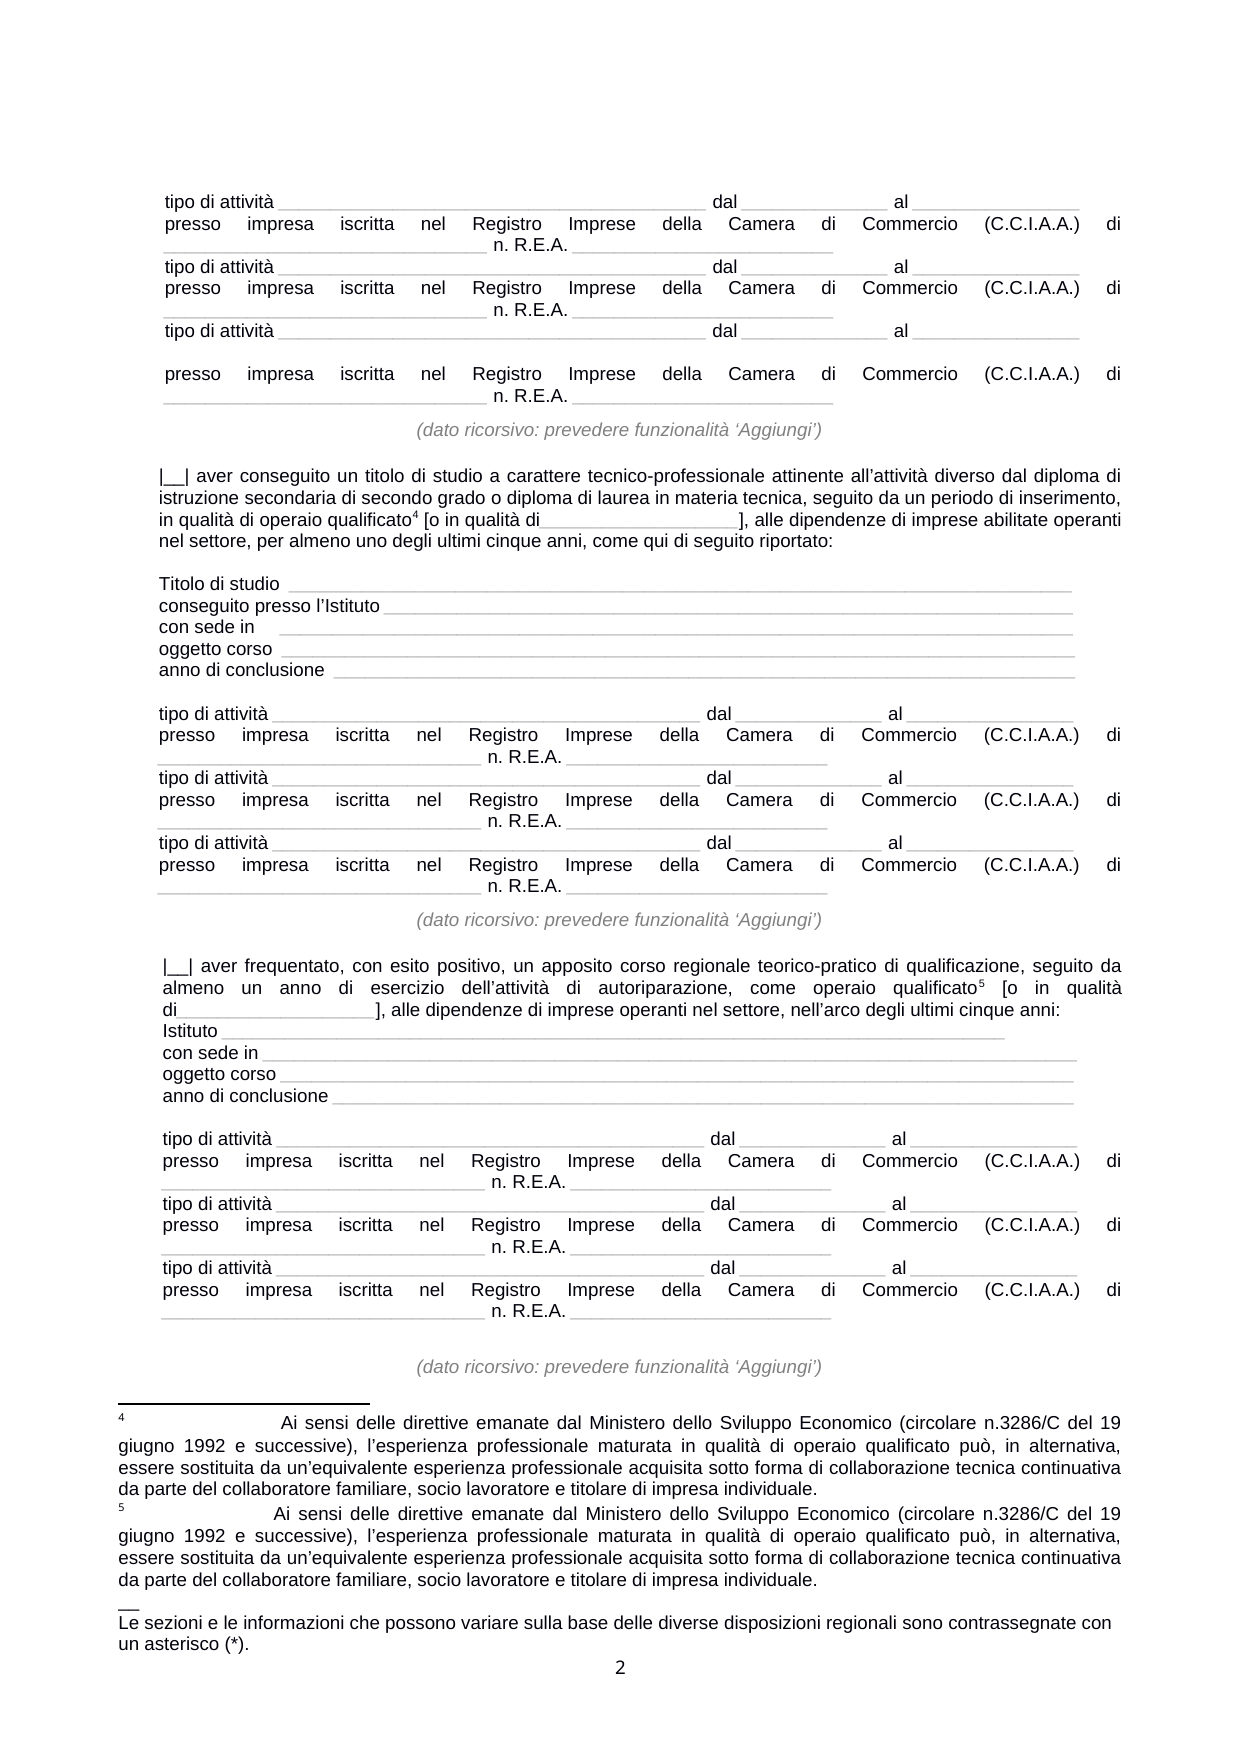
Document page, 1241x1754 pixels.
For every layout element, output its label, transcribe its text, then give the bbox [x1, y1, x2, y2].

text presso impresa iscritta nel Registro Imprese della Camera di Commercio (C.C.I.A.A.) di _______________________________ n. R.E.A. _________________________ [159, 853, 1122, 896]
text tipo di attività _________________________________________ dal ______________ al ________________ [164, 320, 1122, 342]
text tipo di attività _________________________________________ dal ______________ al ________________ [159, 832, 1122, 853]
text presso impresa iscritta nel Registro Imprese della Camera di Commercio (C.C.I.A.A.) di _______________________________ n. R.E.A. _________________________ [164, 277, 1122, 320]
text oggetto corso ____________________________________________________________________________ [162, 1063, 1122, 1085]
text tipo di attività _________________________________________ dal ______________ al ________________ [162, 1192, 1122, 1214]
text presso impresa iscritta nel Registro Imprese della Camera di Commercio (C.C.I.A.A.) di _______________________________ n. R.E.A. _________________________ [162, 1214, 1122, 1257]
text conseguito presso l’Istituto __________________________________________________________________ [159, 594, 1122, 616]
text tipo di attività _________________________________________ dal ______________ al ________________ [162, 1257, 1122, 1279]
text con sede in ______________________________________________________________________________ [162, 1042, 1122, 1063]
text tipo di attività _________________________________________ dal ______________ al ________________ [159, 702, 1122, 724]
text oggetto corso ____________________________________________________________________________ [159, 638, 1122, 659]
text Istituto ___________________________________________________________________________ [162, 1020, 1122, 1042]
text presso impresa iscritta nel Registro Imprese della Camera di Commercio (C.C.I.A.A.) di _______________________________ n. R.E.A. _________________________ [159, 724, 1122, 767]
text presso impresa iscritta nel Registro Imprese della Camera di Commercio (C.C.I.A.A.) di _______________________________ n. R.E.A. _________________________ [164, 212, 1122, 255]
text presso impresa iscritta nel Registro Imprese della Camera di Commercio (C.C.I.A.A.) di _______________________________ n. R.E.A. _________________________ [164, 363, 1122, 406]
text presso impresa iscritta nel Registro Imprese della Camera di Commercio (C.C.I.A.A.) di _______________________________ n. R.E.A. _________________________ [162, 1279, 1122, 1322]
text |__| aver conseguito un titolo di studio a carattere tecnico-professionale attinente all’attività diverso dal diploma di istruzione secondaria di secondo grado o diploma di laurea in materia tecnica, seguito da un periodo di inserimento, in qualità di operaio qualificato [o in qualità di___________________], alle dipendenze di imprese abilitate operanti nel settore, per almeno uno degli ultimi cinque anni, come qui di seguito riportato: [159, 465, 1122, 551]
text presso impresa iscritta nel Registro Imprese della Camera di Commercio (C.C.I.A.A.) di _______________________________ n. R.E.A. _________________________ [159, 789, 1122, 832]
text (dato ricorsivo: prevedere funzionalità ‘Aggiungi’) [118, 909, 1122, 931]
text (dato ricorsivo: prevedere funzionalità ‘Aggiungi’) [118, 419, 1122, 440]
text tipo di attività _________________________________________ dal ______________ al ________________ [159, 767, 1122, 789]
text tipo di attività _________________________________________ dal ______________ al ________________ [164, 255, 1122, 277]
text presso impresa iscritta nel Registro Imprese della Camera di Commercio (C.C.I.A.A.) di _______________________________ n. R.E.A. _________________________ [162, 1149, 1122, 1192]
text (dato ricorsivo: prevedere funzionalità ‘Aggiungi’) [118, 1356, 1122, 1377]
text anno di conclusione _______________________________________________________________________ [159, 659, 1122, 681]
text tipo di attività _________________________________________ dal ______________ al ________________ [162, 1128, 1122, 1149]
text con sede in ____________________________________________________________________________ [159, 616, 1122, 638]
text anno di conclusione _______________________________________________________________________ [162, 1085, 1122, 1106]
text tipo di attività _________________________________________ dal ______________ al ________________ [164, 191, 1122, 212]
text |__| aver frequentato, con esito positivo, un apposito corso regionale teorico-pratico di qualificazione, seguito da almeno un anno di esercizio dell’attività di autoriparazione, come operaio qualificato [o in qualità di___________________], alle dipendenze di imprese operanti nel settore, nell’arco degli ultimi cinque anni: [162, 955, 1122, 1020]
text Titolo di studio ___________________________________________________________________________ [159, 573, 1122, 594]
